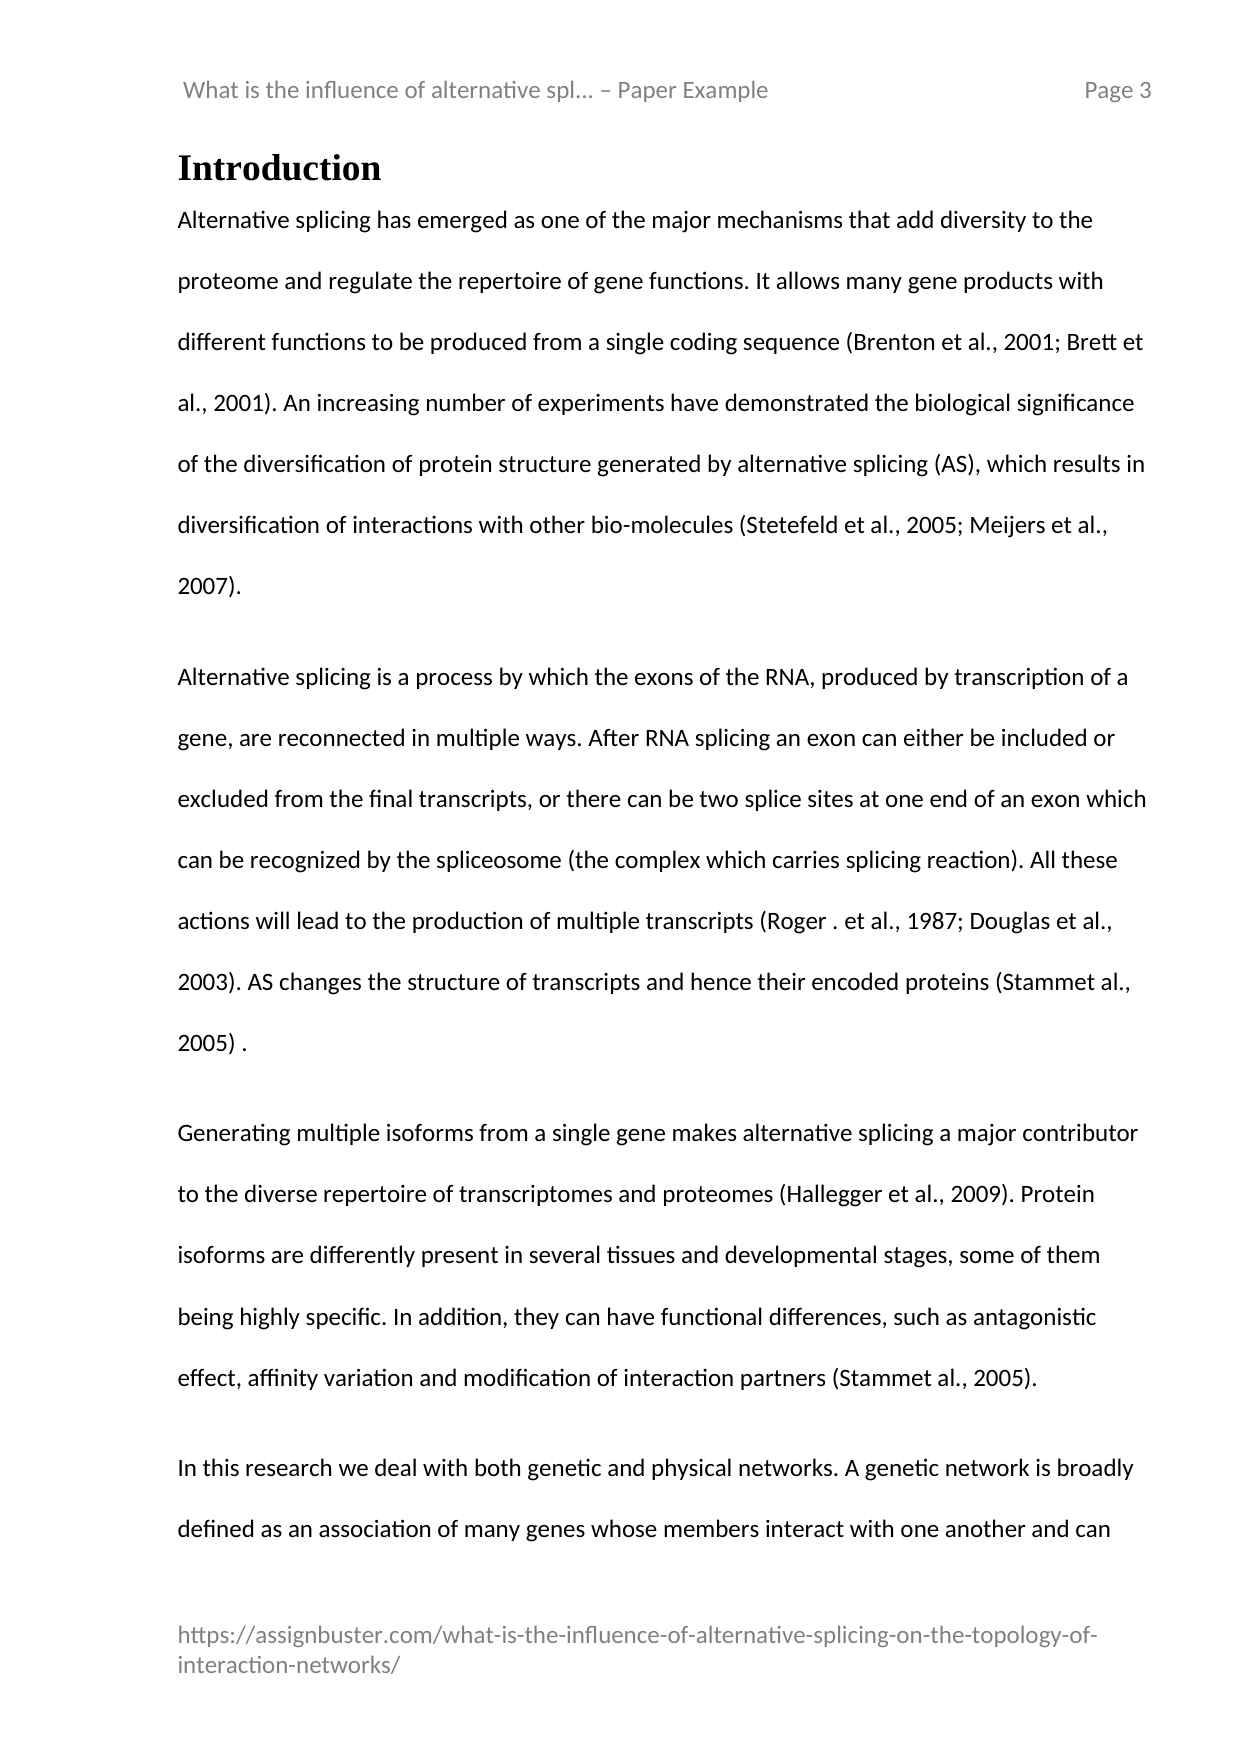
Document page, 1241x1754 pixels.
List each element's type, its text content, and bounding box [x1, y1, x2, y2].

subtitle Introduction [177, 145, 1152, 188]
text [177, 1452, 1152, 1544]
text Alternative splicing has emerged as one of the major mechanisms that add diversity to the proteome and regulate the repertoire of gene functions. It allows many gene products with different functions to be produced from a single coding sequence (Brenton et al., 2001; Brett et al., 2001). An increasing number of experiments have demonstrated the biological significance of the diversification of protein structure generated by alternative splicing (AS), which results in diversification of interactions with other bio-molecules (Stetefeld et al., 2005; Meijers et al., 2007). [177, 204, 1152, 601]
text Generating multiple isoforms from a single gene makes alternative splicing a major contributor to the diverse repertoire of transcriptomes and proteomes (Hallegger et al., 2009). Protein isoforms are differently present in several tissues and developmental stages, some of them being highly specific. In addition, they can have functional differences, such as antagonistic effect, affinity variation and modification of interaction partners (Stammet al., 2005). [177, 1118, 1152, 1392]
text Alternative splicing is a process by which the exons of the RNA, produced by transcription of a gene, are reconnected in multiple ways. After RNA splicing an exon can either be included or excluded from the final transcripts, or there can be two splice sites at one end of an exon which can be recognized by the spliceosome (the complex which carries splicing reaction). All these actions will lead to the production of multiple transcripts (Roger . et al., 1987; Douglas et al., 2003). AS changes the structure of transcripts and hence their encoded proteins (Stammet al., 2005) . [177, 661, 1152, 1058]
